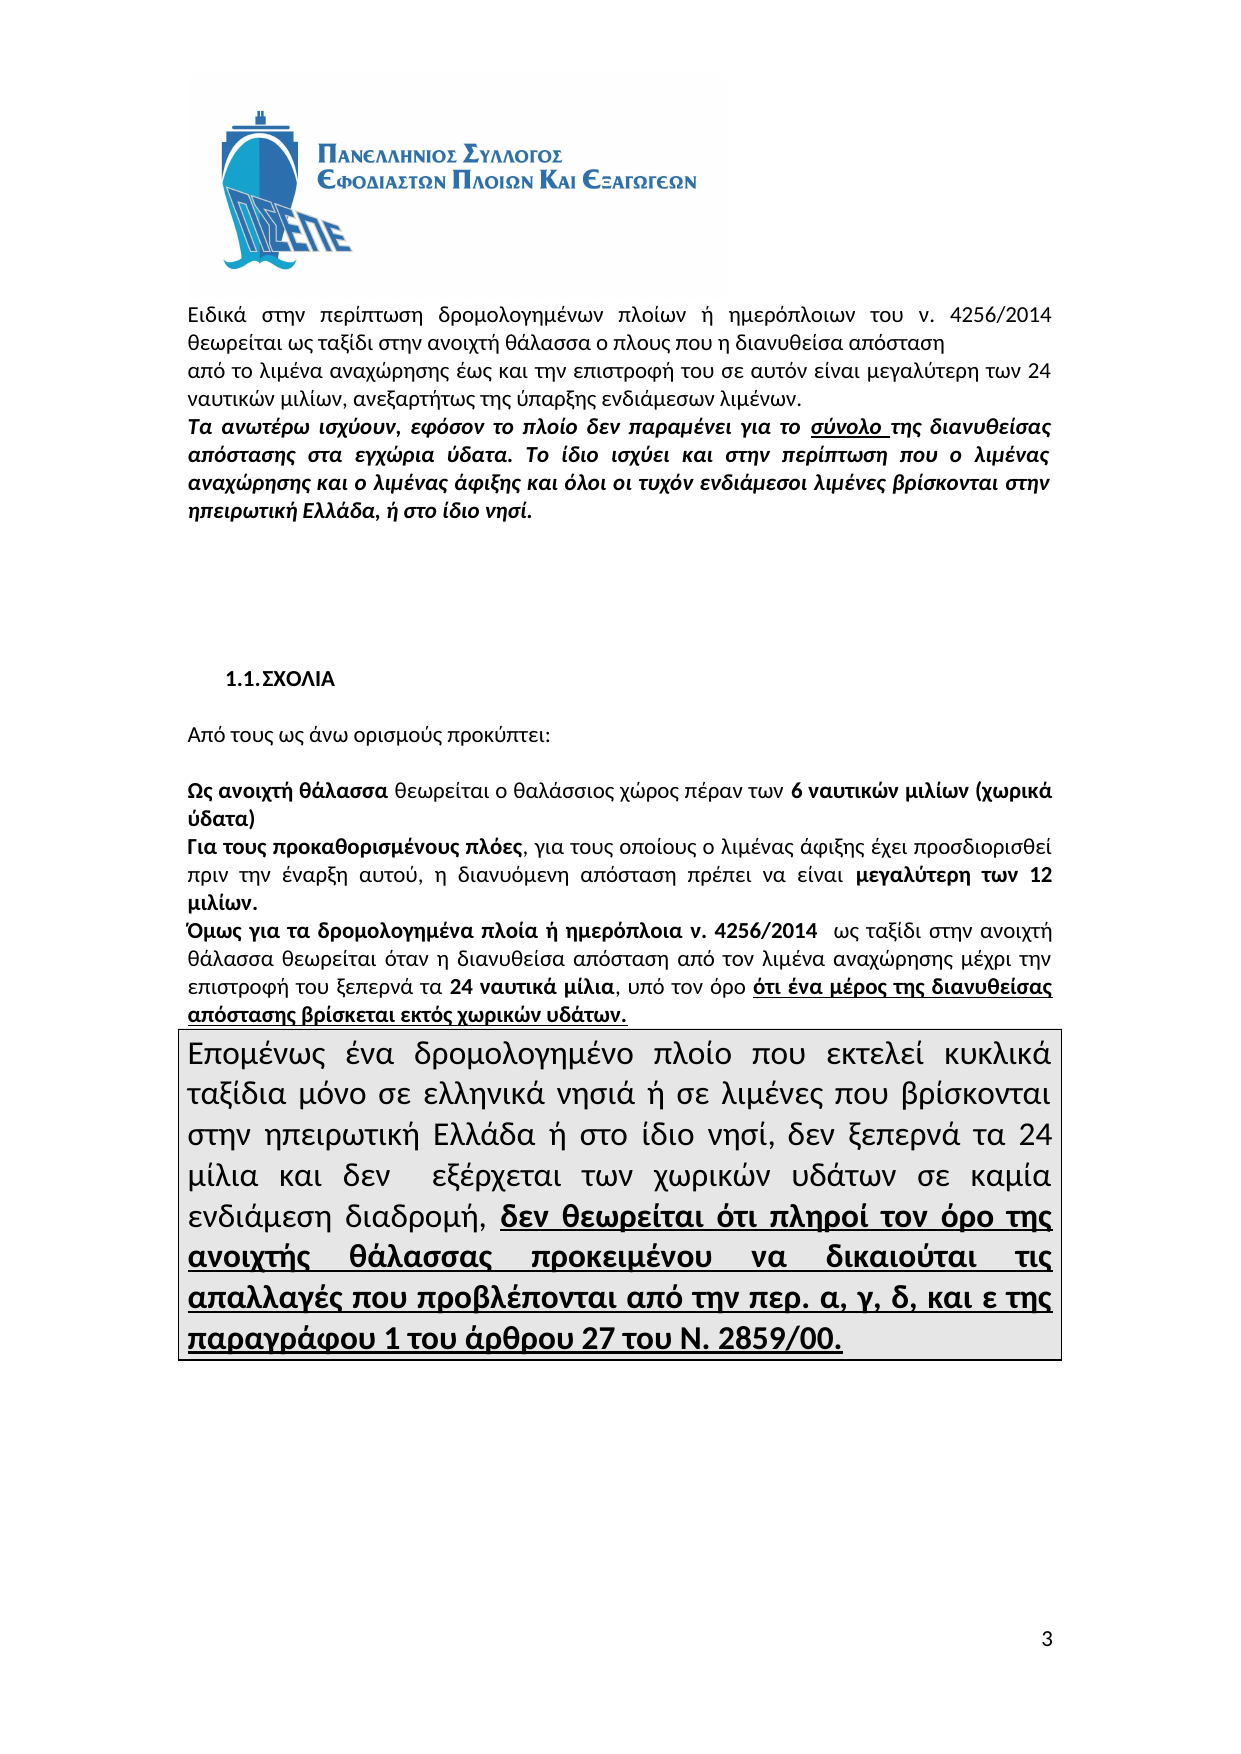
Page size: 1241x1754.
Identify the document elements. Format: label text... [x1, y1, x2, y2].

text Ειδικά στην περίπτωση δρομολογημένων πλοίων ή ημερόπλοιων του ν. 4256/2014 θεωρείται ως ταξίδι στην ανοιχτή θάλασσα ο πλους που η διανυθείσα απόσταση [187, 300, 1053, 356]
text Από τους ως άνω ορισμούς προκύπτει: [187, 720, 1053, 748]
text Τα ανωτέρω ισχύουν, εφόσον το πλοίο δεν παραμένει για το σύνολο της διανυθείσας απόστασης στα εγχώρια ύδατα. Το ίδιο ισχύει και στην περίπτωση που ο λιμένας αναχώρησης και ο λιμένας άφιξης και όλοι οι τυχόν ενδιάμεσοι λιμένες βρίσκονται στην ηπειρωτική Ελλάδα, ή στο ίδιο νησί. [187, 412, 1053, 524]
picture [187, 73, 727, 300]
text Επομένως ένα δρομολογημένο πλοίο που εκτελεί κυκλικά ταξίδια μόνο σε ελληνικά νησιά ή σε λιμένες που βρίσκονται στην ηπειρωτική Ελλάδα ή στο ίδιο νησί, δεν ξεπερνά τα 24 μίλια και δεν εξέρχεται των χωρικών υδάτων σε καμία ενδιάμεση διαδρομή, δεν θεωρείται ότι πληροί τον όρο της ανοιχτής θάλασσας προκειμένου να δικαιούται τις απαλλαγές που προβλέπονται από την περ. α, γ, δ, και ε της παραγράφου 1 του άρθρου 27 του Ν. 2859/00. [179, 1030, 1061, 1359]
text Ως ανοιχτή θάλασσα θεωρείται ο θαλάσσιος χώρος πέραν των 6 ναυτικών μιλίων (χωρικά ύδατα) [187, 776, 1053, 832]
text από το λιμένα αναχώρησης έως και την επιστροφή του σε αυτόν είναι μεγαλύτερη των 24 ναυτικών μιλίων, ανεξαρτήτως της ύπαρξης ενδιάμεσων λιμένων. [187, 356, 1053, 412]
list ΣΧΟΛΙΑ [225, 664, 1053, 692]
text Όμως για τα δρομολογημένα πλοία ή ημερόπλοια ν. 4256/2014 ως ταξίδι στην ανοιχτή θάλασσα θεωρείται όταν η διανυθείσα απόσταση από τον λιμένα αναχώρησης μέχρι την επιστροφή του ξεπερνά τα 24 ναυτικά μίλια, υπό τον όρο ότι ένα μέρος της διανυθείσας απόστασης βρίσκεται εκτός χωρικών υδάτων. [187, 916, 1053, 1028]
text Για τους προκαθορισμένους πλόες, για τους οποίους ο λιμένας άφιξης έχει προσδιορισθεί πριν την έναρξη αυτού, η διανυόμενη απόσταση πρέπει να είναι μεγαλύτερη των 12 μιλίων. [187, 832, 1053, 916]
